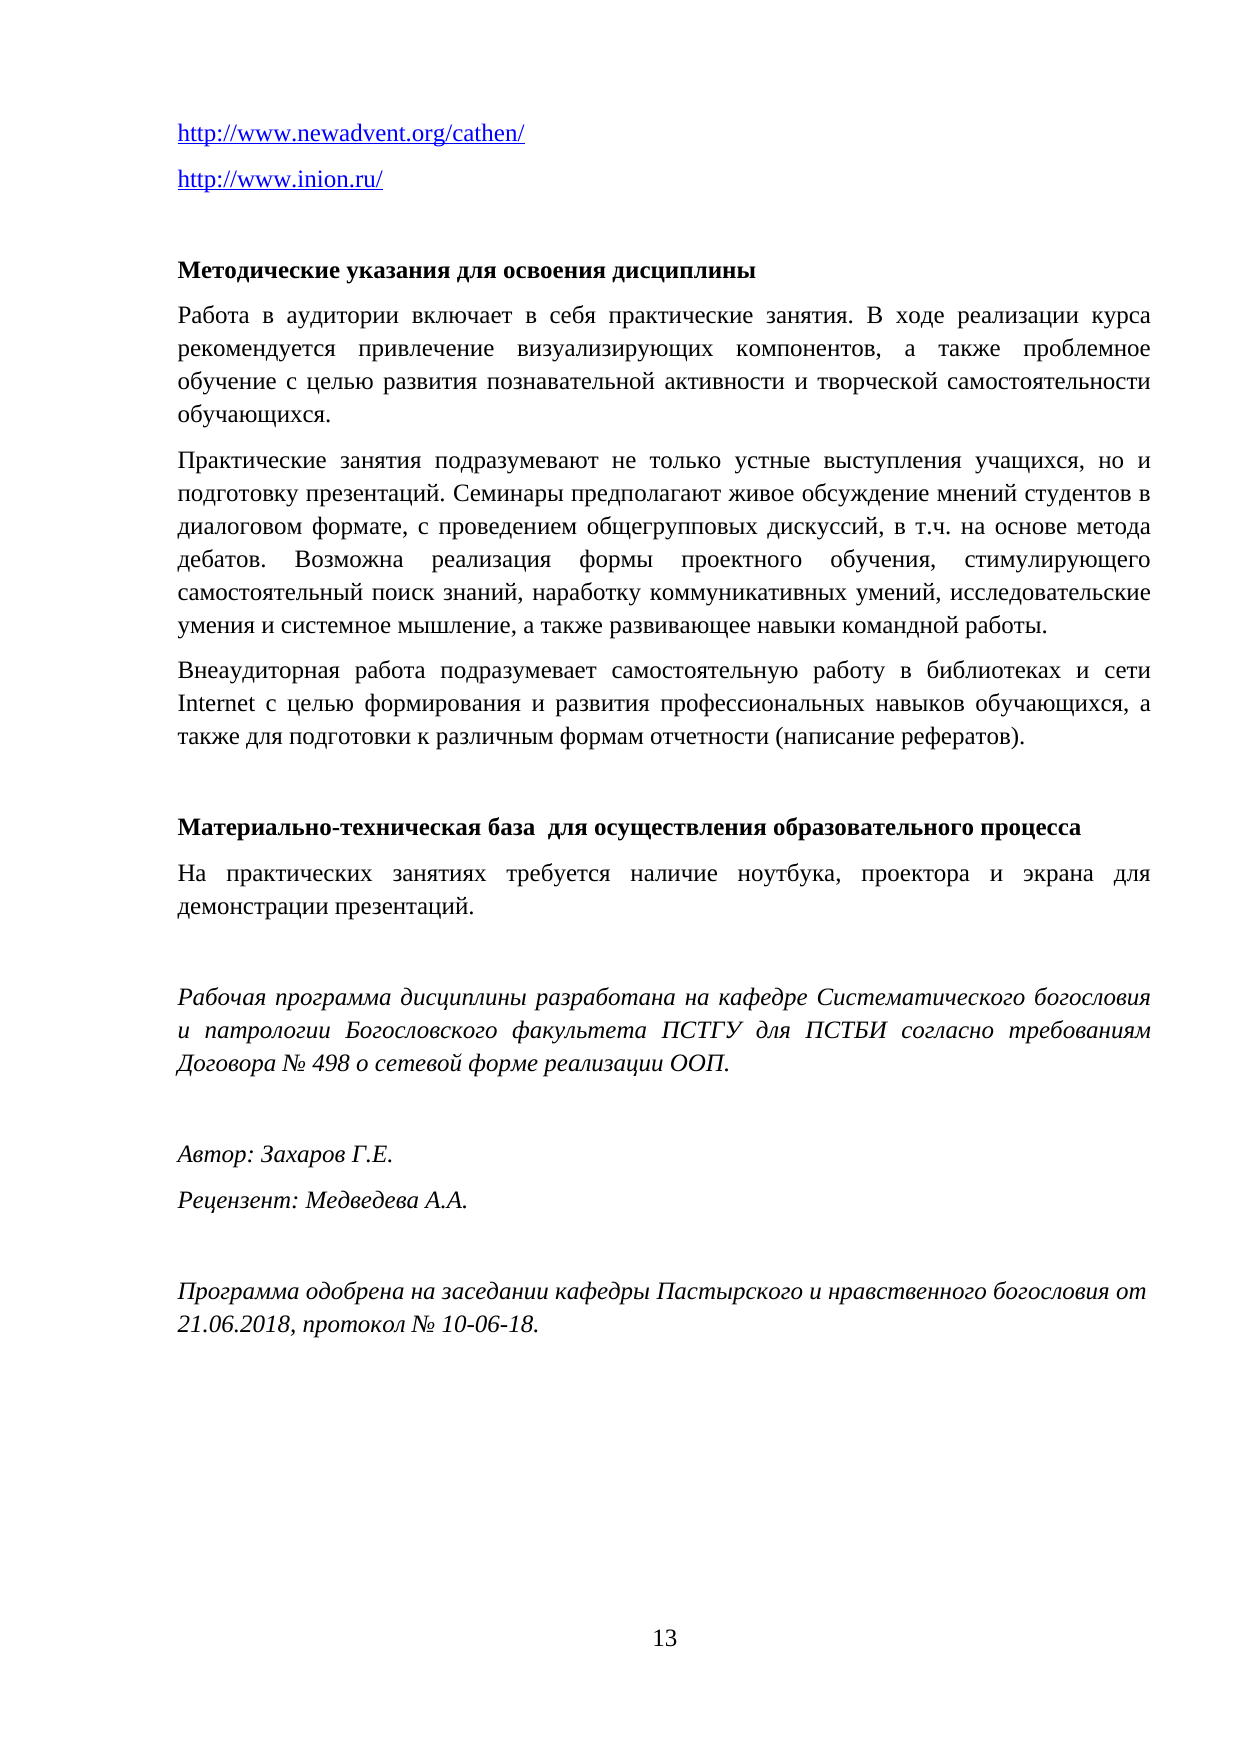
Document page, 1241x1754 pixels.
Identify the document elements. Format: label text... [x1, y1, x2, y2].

subtitle Материально-техническая база для осуществления образовательного процесса [177, 812, 1152, 841]
text Внеаудиторная работа подразумевает самостоятельную работу в библиотеках и сети Internet с целью формирования и развития профессиональных навыков обучающихся, а также для подготовки к различным формам отчетности (написание рефератов). [177, 655, 1152, 750]
list Автор: Захаров Г.Е. [177, 1139, 1152, 1168]
text Рабочая программа дисциплины разработана на кафедре Систематического богословия и патрологии Богословского факультета ПСТГУ для ПСТБИ согласно требованиям Договора № 498 о сетевой форме реализации ООП. [177, 982, 1152, 1077]
text Практические занятия подразумевают не только устные выступления учащихся, но и подготовку презентаций. Семинары предполагают живое обсуждение мнений студентов в диалоговом формате, с проведением общегрупповых дискуссий, в т.ч. на основе метода дебатов. Возможна реализация формы проектного обучения, стимулирующего самостоятельный поиск знаний, наработку коммуникативных умений, исследовательские умения и системное мышление, а также развивающее навыки командной работы. [177, 445, 1152, 639]
text На практических занятиях требуется наличие ноутбука, проектора и экрана для демонстрации презентаций. [177, 858, 1152, 920]
text http://www.newadvent.org/cathen/ [177, 118, 1152, 147]
text Программа одобрена на заседании кафедры Пастырского и нравственного богословия от 21.06.2018, протокол № 10-06-18. [177, 1276, 1152, 1337]
text Работа в аудитории включает в себя практические занятия. В ходе реализации курса рекомендуется привлечение визуализирующих компонентов, а также проблемное обучение с целью развития познавательной активности и творческой самостоятельности обучающихся. [177, 300, 1152, 428]
list Рецензент: Медведева А.А. [177, 1185, 1152, 1213]
subtitle Методические указания для освоения дисциплины [177, 255, 1152, 283]
text http://www.inion.ru/ [177, 164, 1152, 192]
